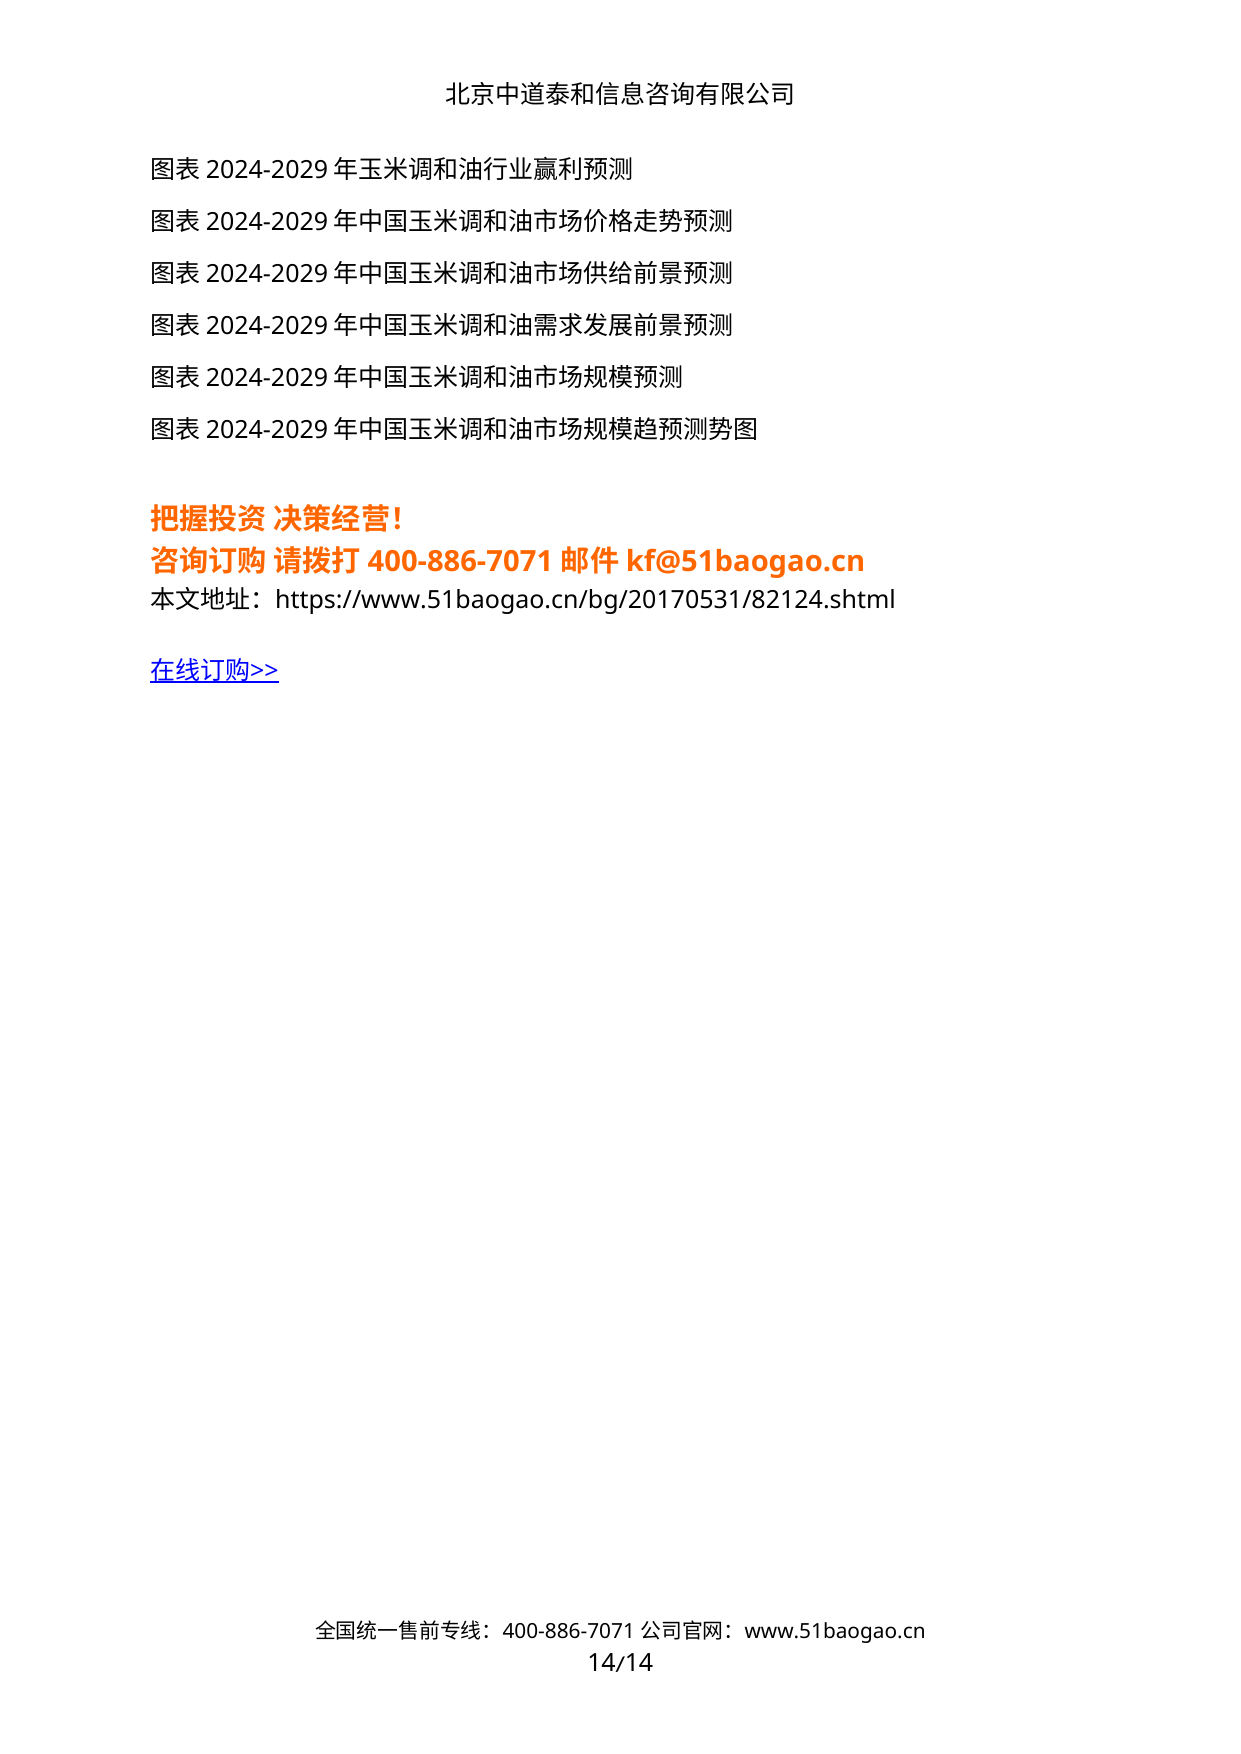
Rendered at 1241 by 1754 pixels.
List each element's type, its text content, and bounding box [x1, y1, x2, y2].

text 在线订购>> [150, 616, 1090, 687]
text 图表 2024-2029年中国玉米调和油需求发展前景预测 [150, 306, 1090, 342]
text 把握投资 决策经营！咨询订购 请拨打 400-886-7071 邮件 kf@51baogao.cn本文地址：https://www.51baogao.cn/bg/20170531/82124.shtml [150, 461, 1090, 616]
text 图表 2024-2029年中国玉米调和油市场规模趋预测势图 [150, 409, 1090, 446]
text 图表 2024-2029年中国玉米调和油市场供给前景预测 [150, 254, 1090, 290]
text 图表 2024-2029年中国玉米调和油市场价格走势预测 [150, 202, 1090, 238]
text 图表 2024-2029年玉米调和油行业赢利预测 [150, 150, 1090, 186]
text 图表 2024-2029年中国玉米调和油市场规模预测 [150, 357, 1090, 394]
